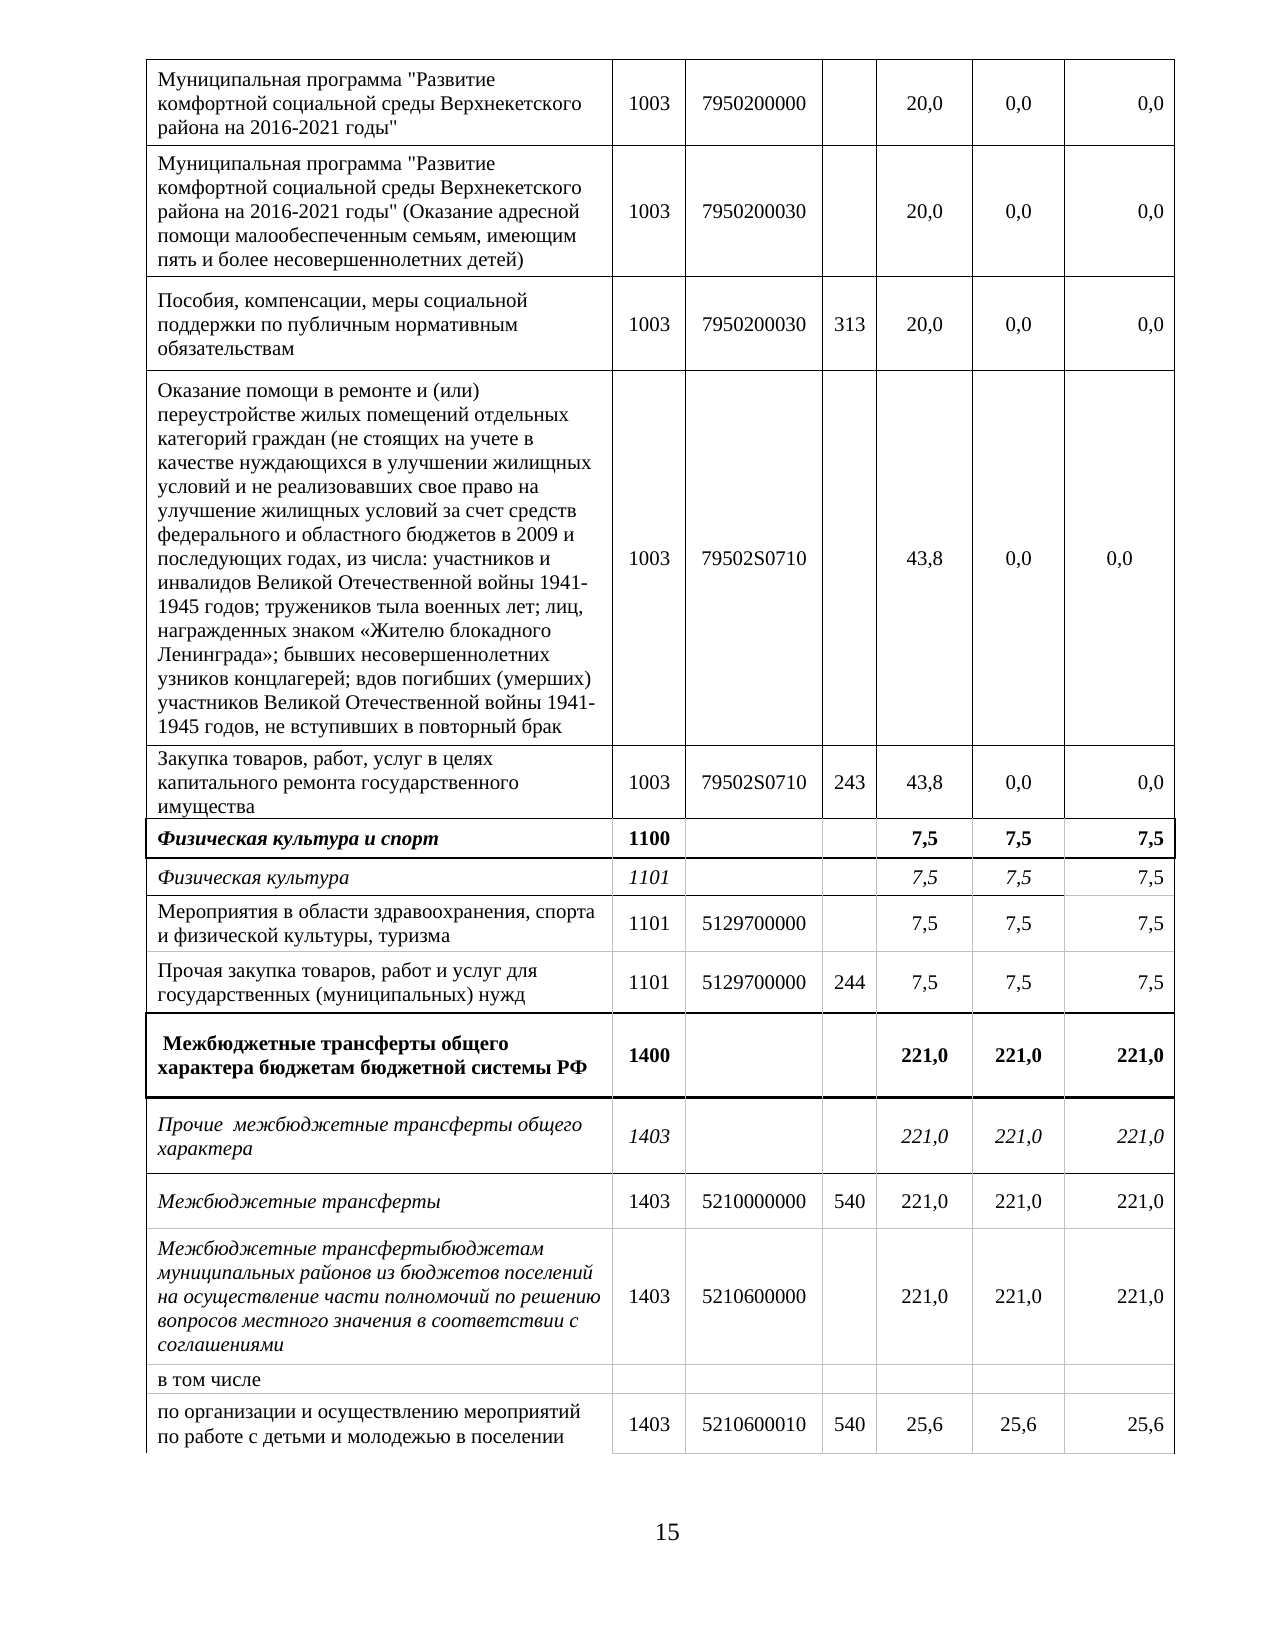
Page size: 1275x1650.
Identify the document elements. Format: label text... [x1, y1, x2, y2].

table_cell 25,6 [973, 1394, 1064, 1453]
table_cell Межбюджетные трансферты общего характера бюджетам бюджетной системы РФ [147, 1014, 612, 1096]
table_cell 221,0 [973, 1174, 1064, 1228]
table_cell 221,0 [973, 1229, 1064, 1363]
table_cell 1003 [613, 746, 685, 818]
table_cell 20,0 [877, 60, 972, 145]
table_cell Мероприятия в области здравоохранения, спорта и физической культуры, туризма [147, 896, 612, 951]
table_cell 221,0 [877, 1229, 972, 1363]
table_cell 7,5 [1065, 819, 1174, 857]
table_cell [686, 1365, 822, 1393]
table_cell 1403 [613, 1174, 685, 1228]
table_cell 221,0 [1065, 1174, 1174, 1228]
table_cell 1101 [613, 896, 685, 951]
table_cell [823, 1099, 876, 1173]
table_cell 7,5 [877, 896, 972, 951]
table_cell 540 [823, 1174, 876, 1228]
table_cell [823, 1014, 876, 1096]
table_cell Муниципальная программа "Развитие комфортной социальной среды Верхнекетского района на 2016-2021 годы" [147, 60, 612, 145]
table_cell [823, 1229, 876, 1363]
table_cell 1403 [613, 1229, 685, 1363]
table_cell [823, 896, 876, 951]
table_cell Межбюджетные трансферты [147, 1174, 612, 1228]
table_cell [686, 859, 822, 895]
table_cell 1403 [613, 1394, 685, 1453]
table_cell 540 [823, 1394, 876, 1453]
table_cell 221,0 [973, 1014, 1064, 1096]
table_cell [1065, 1365, 1174, 1393]
table_cell [823, 859, 876, 895]
table_cell 221,0 [973, 1099, 1064, 1173]
table_cell 7,5 [1065, 896, 1174, 951]
table_cell 221,0 [877, 1014, 972, 1096]
table_cell [613, 1365, 685, 1393]
table_cell Закупка товаров, работ, услуг в целях капитального ремонта государственного имущества [147, 746, 612, 818]
table_cell Прочие межбюджетные трансферты общего характера [147, 1099, 612, 1173]
table_cell [823, 146, 876, 276]
table_cell Муниципальная программа "Развитие комфортной социальной среды Верхнекетского района на 2016-2021 годы" (Оказание адресной помощи малообеспеченным семьям, имеющим пять и более несовершеннолетних детей) [147, 146, 612, 276]
table_cell [877, 1365, 972, 1393]
table_cell 79502S0710 [686, 371, 822, 745]
table_cell 1003 [613, 60, 685, 145]
table_cell 7950200030 [686, 277, 822, 370]
table_cell Пособия, компенсации, меры социальной поддержки по публичным нормативным обязательствам [147, 277, 612, 370]
table_cell Физическая культура [147, 859, 612, 895]
table_cell [686, 1014, 822, 1096]
table_cell 79502S0710 [686, 746, 822, 818]
table_cell 0,0 [973, 371, 1064, 745]
table_cell 0,0 [973, 746, 1064, 818]
table_cell Физическая культура и спорт [147, 819, 612, 857]
table_cell [823, 1365, 876, 1393]
table_cell 0,0 [1065, 146, 1174, 276]
table_cell 5210600000 [686, 1229, 822, 1363]
table_cell [823, 371, 876, 745]
table_cell 7950200030 [686, 146, 822, 276]
table_cell 221,0 [1065, 1099, 1174, 1173]
table_cell 5210000000 [686, 1174, 822, 1228]
table_cell 0,0 [1065, 60, 1174, 145]
table_cell [973, 1365, 1064, 1393]
table_cell 1003 [613, 371, 685, 745]
table_cell 221,0 [877, 1174, 972, 1228]
table_cell 7,5 [1065, 859, 1174, 895]
table_cell 7950200000 [686, 60, 822, 145]
table_cell 7,5 [973, 859, 1064, 895]
table_cell 0,0 [973, 277, 1064, 370]
table_cell 1003 [613, 146, 685, 276]
table_cell 7,5 [877, 952, 972, 1012]
table_cell [686, 1099, 822, 1173]
table_cell 7,5 [877, 859, 972, 895]
table_cell 0,0 [1065, 277, 1174, 370]
table_cell Оказание помощи в ремонте и (или) переустройстве жилых помещений отдельных категорий граждан (не стоящих на учете в качестве нуждающихся в улучшении жилищных условий и не реализовавших свое право на улучшение жилищных условий за счет средств федерального и областного бюджетов в 2009 и последующих годах, из числа: участников и инвалидов Великой Отечественной войны 1941-1945 годов; тружеников тыла военных лет; лиц, награжденных знаком «Жителю блокадного Ленинграда»; бывших несовершеннолетних узников концлагерей; вдов погибших (умерших) участников Великой Отечественной войны 1941-1945 годов, не вступивших в повторный брак [147, 371, 612, 745]
table_cell 313 [823, 277, 876, 370]
table_cell 244 [823, 952, 876, 1012]
table_cell 5129700000 [686, 952, 822, 1012]
table_cell 20,0 [877, 277, 972, 370]
table_cell 221,0 [1065, 1229, 1174, 1363]
table_cell [823, 60, 876, 145]
table_cell 7,5 [1065, 952, 1174, 1012]
table_cell 1403 [613, 1099, 685, 1173]
table_cell 7,5 [973, 819, 1064, 857]
table_cell 1003 [613, 277, 685, 370]
table_cell 20,0 [877, 146, 972, 276]
table_cell 221,0 [1065, 1014, 1174, 1096]
table_cell 0,0 [973, 146, 1064, 276]
table_cell 25,6 [877, 1394, 972, 1453]
table_cell 5129700000 [686, 896, 822, 951]
table_cell [823, 819, 876, 857]
table_cell [686, 819, 822, 857]
table_cell 221,0 [877, 1099, 972, 1173]
table_cell 7,5 [973, 952, 1064, 1012]
table_cell 0,0 [973, 60, 1064, 145]
table_cell 0,0 [1065, 371, 1174, 745]
table_cell 5210600010 [686, 1394, 822, 1453]
table_cell 1100 [613, 819, 685, 857]
table_cell 43,8 [877, 746, 972, 818]
table_cell Прочая закупка товаров, работ и услуг для государственных (муниципальных) нужд [147, 952, 612, 1012]
table_cell 7,5 [877, 819, 972, 857]
table_cell 43,8 [877, 371, 972, 745]
table_cell 0,0 [1065, 746, 1174, 818]
table_cell 243 [823, 746, 876, 818]
table_cell 7,5 [973, 896, 1064, 951]
table_cell по организации и осуществлению мероприятий по работе с детьми и молодежью в поселении [147, 1394, 612, 1453]
table_cell 1101 [613, 859, 685, 895]
table_cell 25,6 [1065, 1394, 1174, 1453]
table_cell 1400 [613, 1014, 685, 1096]
table_cell Межбюджетные трансфертыбюджетам муниципальных районов из бюджетов поселений на осуществление части полномочий по решению вопросов местного значения в соответствии с соглашениями [147, 1229, 612, 1363]
table_cell 1101 [613, 952, 685, 1012]
table_cell в том числе [147, 1365, 612, 1393]
